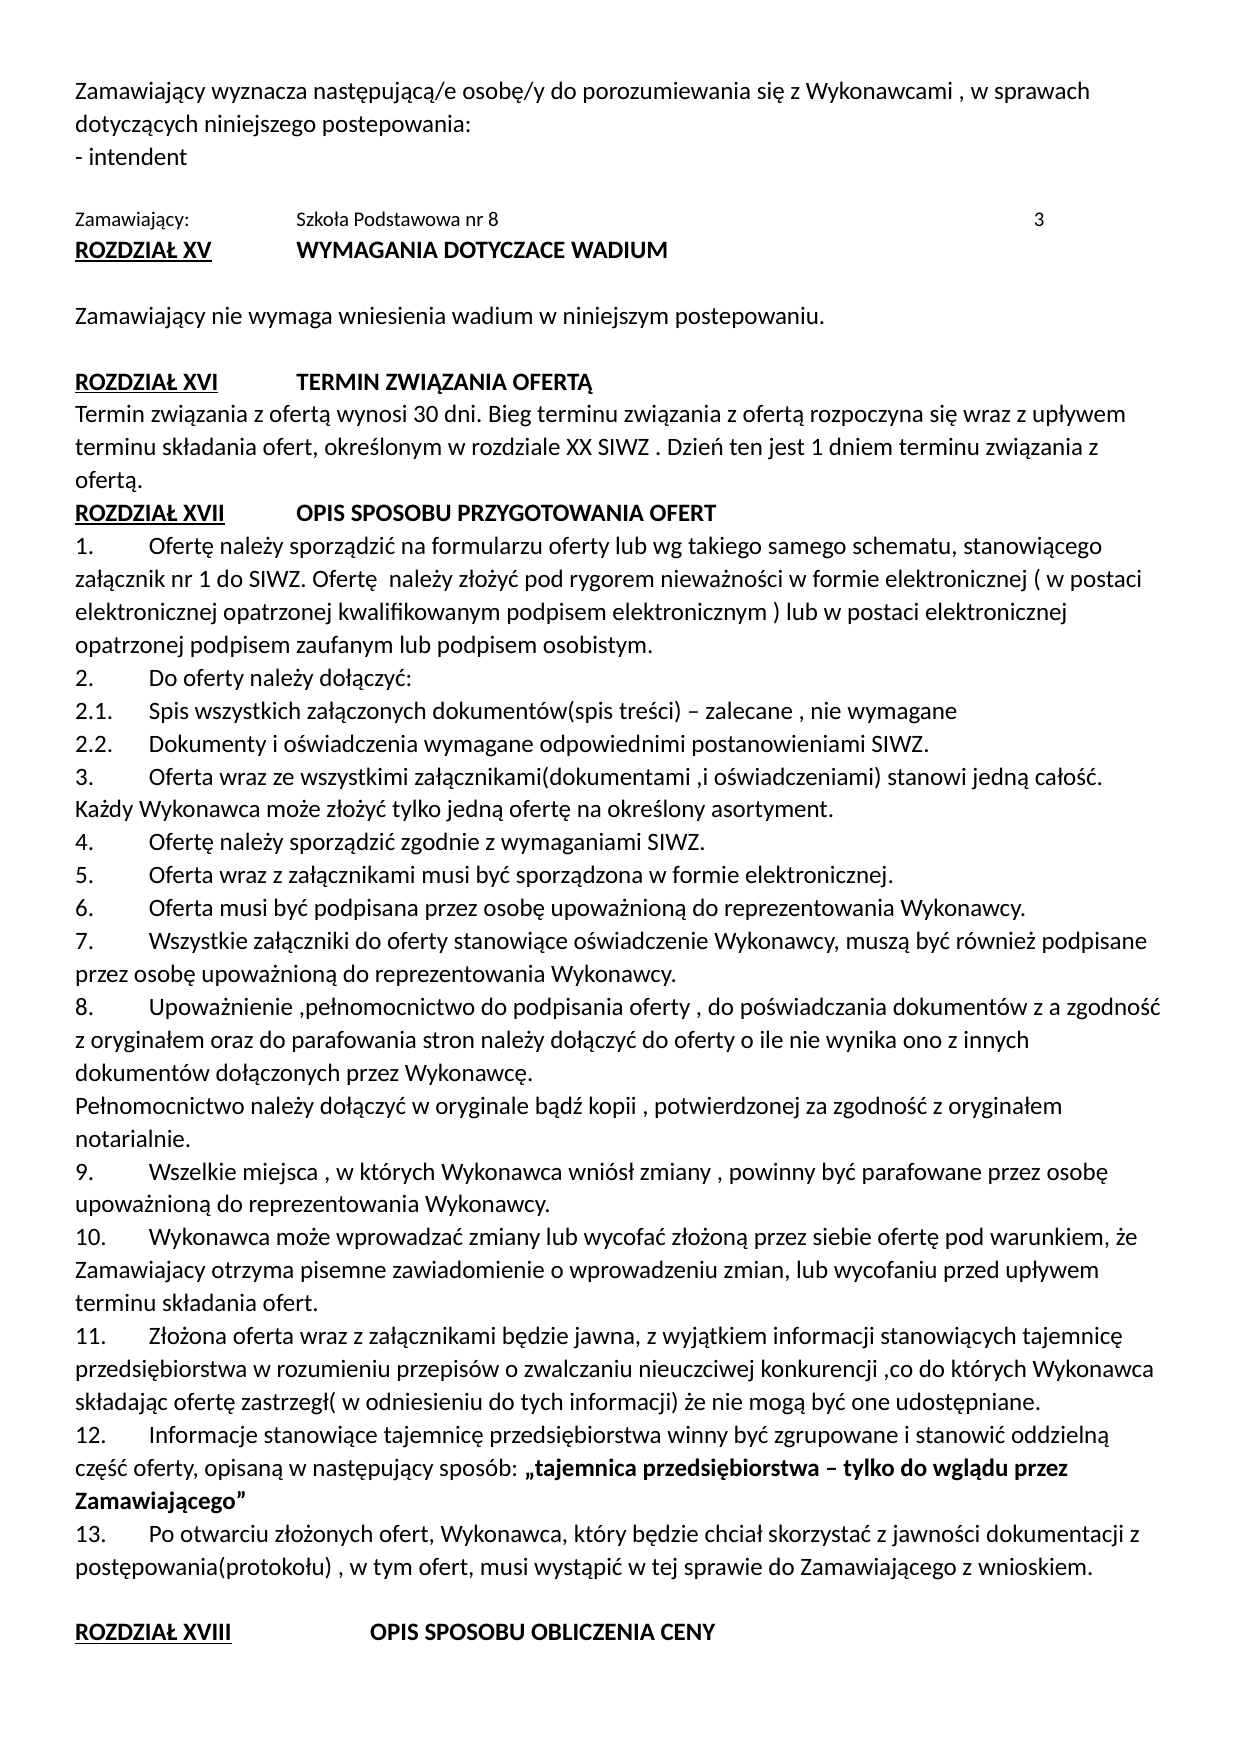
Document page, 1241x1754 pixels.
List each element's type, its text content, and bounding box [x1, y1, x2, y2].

text 10. Wykonawca może wprowadzać zmiany lub wycofać złożoną przez siebie ofertę pod warunkiem, że Zamawiajacy otrzyma pisemne zawiadomienie o wprowadzeniu zmian, lub wycofaniu przed upływem terminu składania ofert. [75, 1222, 1165, 1318]
text 8. Upoważnienie ,pełnomocnictwo do podpisania oferty , do poświadczania dokumentów z a zgodność z oryginałem oraz do parafowania stron należy dołączyć do oferty o ile nie wynika ono z innych dokumentów dołączonych przez Wykonawcę. [75, 991, 1165, 1087]
text 2.1. Spis wszystkich załączonych dokumentów(spis treści) – zalecane , nie wymagane [75, 695, 1165, 725]
text 4. Ofertę należy sporządzić zgodnie z wymaganiami SIWZ. [75, 827, 1165, 857]
text ROZDZIAŁ XVIII OPIS SPOSOBU OBLICZENIA CENY [75, 1617, 1165, 1647]
text 6. Oferta musi być podpisana przez osobę upoważnioną do reprezentowania Wykonawcy. [75, 892, 1165, 923]
text Termin związania z ofertą wynosi 30 dni. Bieg terminu związania z ofertą rozpoczyna się wraz z upływem terminu składania ofert, określonym w rozdziale XX SIWZ . Dzień ten jest 1 dniem terminu związania z ofertą. [75, 399, 1165, 495]
text Zamawiający wyznacza następującą/e osobę/y do porozumiewania się z Wykonawcami , w sprawach dotyczących niniejszego postepowania: [75, 75, 1165, 138]
text ROZDZIAŁ XVI TERMIN ZWIĄZANIA OFERTĄ [75, 366, 1165, 396]
text Zamawiający: Szkoła Podstawowa nr 8 3 [75, 207, 1165, 232]
text 1. Ofertę należy sporządzić na formularzu oferty lub wg takiego samego schematu, stanowiącego załącznik nr 1 do SIWZ. Ofertę należy złożyć pod rygorem nieważności w formie elektronicznej ( w postaci elektronicznej opatrzonej kwalifikowanym podpisem elektronicznym ) lub w postaci elektronicznej opatrzonej podpisem zaufanym lub podpisem osobistym. [75, 530, 1165, 659]
text 12. Informacje stanowiące tajemnicę przedsiębiorstwa winny być zgrupowane i stanowić oddzielną część oferty, opisaną w następujący sposób: „tajemnica przedsiębiorstwa – tylko do wglądu przez Zamawiającego” [75, 1419, 1165, 1515]
text 5. Oferta wraz z załącznikami musi być sporządzona w formie elektronicznej. [75, 859, 1165, 890]
text ROZDZIAŁ XVII OPIS SPOSOBU PRZYGOTOWANIA OFERT [75, 497, 1165, 528]
text Zamawiający nie wymaga wniesienia wadium w niniejszym postepowaniu. [75, 300, 1165, 330]
text 2.2. Dokumenty i oświadczenia wymagane odpowiednimi postanowieniami SIWZ. [75, 728, 1165, 758]
text 9. Wszelkie miejsca , w których Wykonawca wniósł zmiany , powinny być parafowane przez osobę upoważnioną do reprezentowania Wykonawcy. [75, 1156, 1165, 1219]
text - intendent [75, 141, 1165, 171]
text ROZDZIAŁ XV WYMAGANIA DOTYCZACE WADIUM [75, 234, 1165, 264]
text 11. Złożona oferta wraz z załącznikami będzie jawna, z wyjątkiem informacji stanowiących tajemnicę przedsiębiorstwa w rozumieniu przepisów o zwalczaniu nieuczciwej konkurencji ,co do których Wykonawca składając ofertę zastrzegł( w odniesieniu do tych informacji) że nie mogą być one udostępniane. [75, 1320, 1165, 1417]
text 3. Oferta wraz ze wszystkimi załącznikami(dokumentami ,i oświadczeniami) stanowi jedną całość. Każdy Wykonawca może złożyć tylko jedną ofertę na określony asortyment. [75, 761, 1165, 824]
text 7. Wszystkie załączniki do oferty stanowiące oświadczenie Wykonawcy, muszą być również podpisane przez osobę upoważnioną do reprezentowania Wykonawcy. [75, 925, 1165, 989]
text 2. Do oferty należy dołączyć: [75, 662, 1165, 692]
text 13. Po otwarciu złożonych ofert, Wykonawca, który będzie chciał skorzystać z jawności dokumentacji z postępowania(protokołu) , w tym ofert, musi wystąpić w tej sprawie do Zamawiającego z wnioskiem. [75, 1518, 1165, 1581]
text Pełnomocnictwo należy dołączyć w oryginale bądź kopii , potwierdzonej za zgodność z oryginałem notarialnie. [75, 1090, 1165, 1153]
